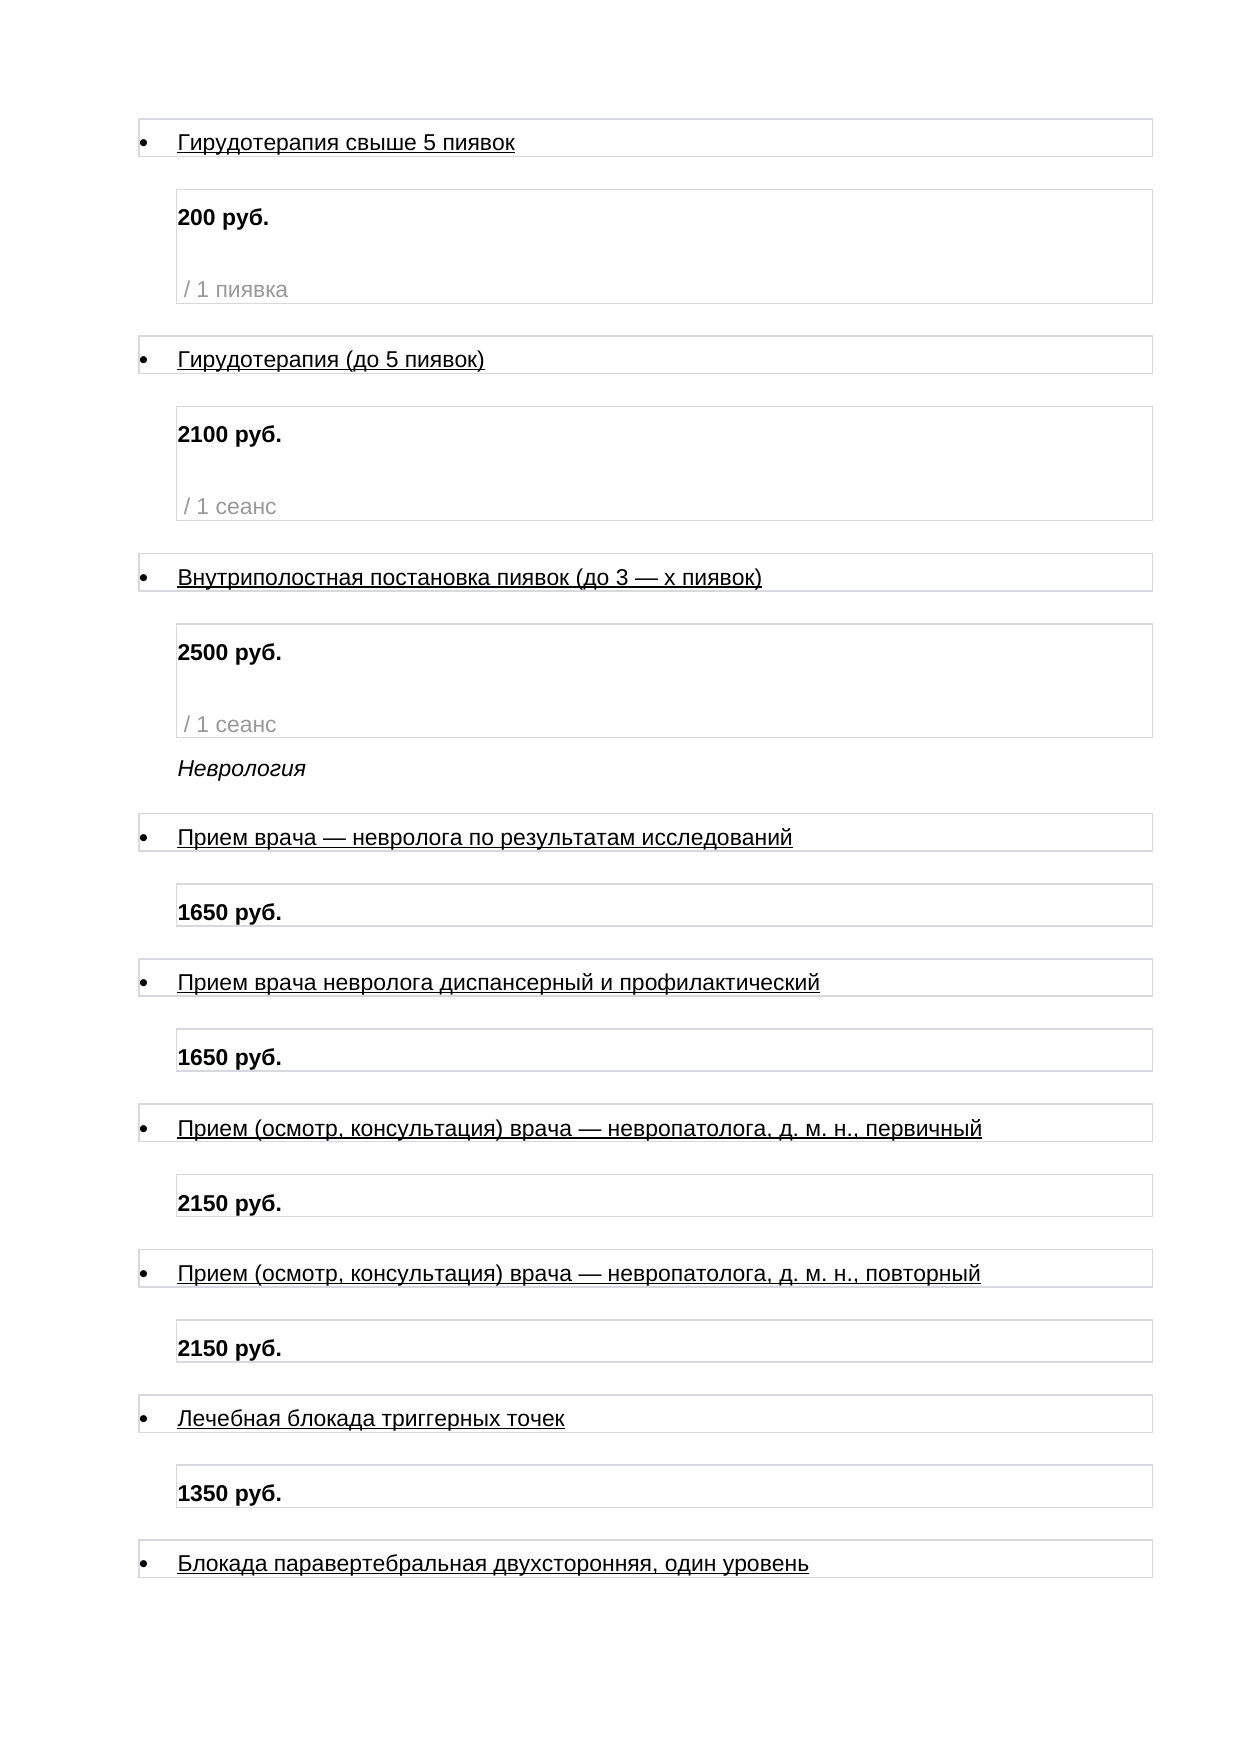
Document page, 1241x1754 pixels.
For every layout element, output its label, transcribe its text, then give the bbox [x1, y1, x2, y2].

text / 1 пиявка [177, 260, 1152, 303]
list Прием (осмотр, консультация) врача — невропатолога, д. м. н., первичный [140, 1105, 1152, 1141]
text 200 руб. [177, 190, 1152, 231]
text 2150 руб. [177, 1175, 1152, 1216]
text 2100 руб. [177, 407, 1152, 448]
subtitle Неврология [177, 755, 1152, 781]
text 1650 руб. [177, 885, 1152, 925]
list Блокада паравертебральная двухсторонняя, один уровень [140, 1541, 1152, 1577]
list Прием врача невролога диспансерный и профилактический [140, 960, 1152, 995]
list Прием (осмотр, консультация) врача — невропатолога, д. м. н., повторный [140, 1250, 1152, 1286]
list Гирудотерапия свыше 5 пиявок [140, 120, 1152, 156]
text 2500 руб. [177, 625, 1152, 665]
text 1650 руб. [177, 1030, 1152, 1070]
list Лечебная блокада триггерных точек [140, 1396, 1152, 1432]
text 2150 руб. [177, 1321, 1152, 1361]
list Гирудотерапия (до 5 пиявок) [140, 337, 1152, 373]
list Прием врача — невролога по результатам исследований [140, 814, 1152, 850]
text / 1 сеанс [177, 477, 1152, 520]
list Внутриполостная постановка пиявок (до 3 — х пиявок) [140, 554, 1152, 590]
text 1350 руб. [177, 1466, 1152, 1507]
text / 1 сеанс [177, 695, 1152, 737]
